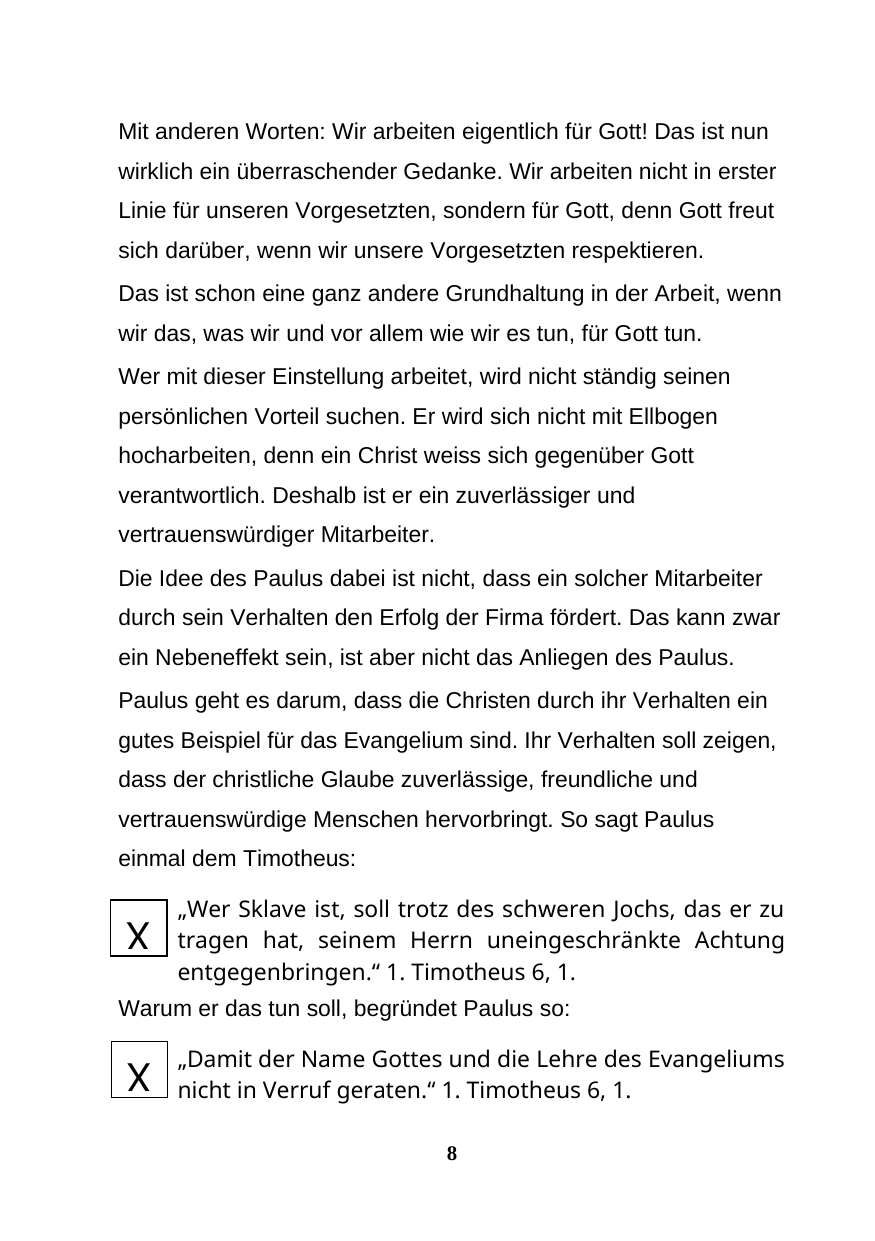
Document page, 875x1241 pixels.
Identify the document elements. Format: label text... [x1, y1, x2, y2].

text „Damit der Name Gottes und die Lehre des Evangeliums nicht in Verruf geraten.“ 1. Timotheus 6, 1. [177, 1043, 785, 1106]
text Warum er das tun soll, begründet Paulus so: [118, 995, 785, 1022]
text Paulus geht es darum, dass die Christen durch ihr Verhalten ein gutes Beispiel für das Evangelium sind. Ihr Verhalten soll zeigen, dass der christliche Glaube zuverlässige, freundliche und vertrauenswürdige Menschen hervorbringt. So sagt Paulus einmal dem Timotheus: [118, 687, 785, 872]
text Wer mit dieser Einstellung arbeitet, wird nicht ständig seinen persönlichen Vorteil suchen. Er wird sich nicht mit Ellbogen hocharbeiten, denn ein Christ weiss sich gegenüber Gott verantwortlich. Deshalb ist er ein zuverlässiger und vertrauenswürdiger Mitarbeiter. [118, 363, 785, 548]
text „Wer Sklave ist, soll trotz des schweren Jochs, das er zu tragen hat, seinem Herrn uneingeschränkte Achtung entgegenbringen.“ 1. Timotheus 6, 1. [177, 893, 785, 987]
text Mit anderen Worten: Wir arbeiten eigentlich für Gott! Das ist nun wirklich ein überraschender Gedanke. Wir arbeiten nicht in erster Linie für unseren Vorgesetzten, sondern für Gott, denn Gott freut sich darüber, wenn wir unsere Vorgesetzten respektieren. [118, 118, 785, 263]
text Die Idee des Paulus dabei ist nicht, dass ein solcher Mitarbeiter durch sein Verhalten den Erfolg der Firma fördert. Das kann zwar ein Nebeneffekt sein, ist aber nicht das Anliegen des Paulus. [118, 565, 785, 670]
text Das ist schon eine ganz andere Grundhaltung in der Arbeit, wenn wir das, was wir und vor allem wie wir es tun, für Gott tun. [118, 280, 785, 346]
